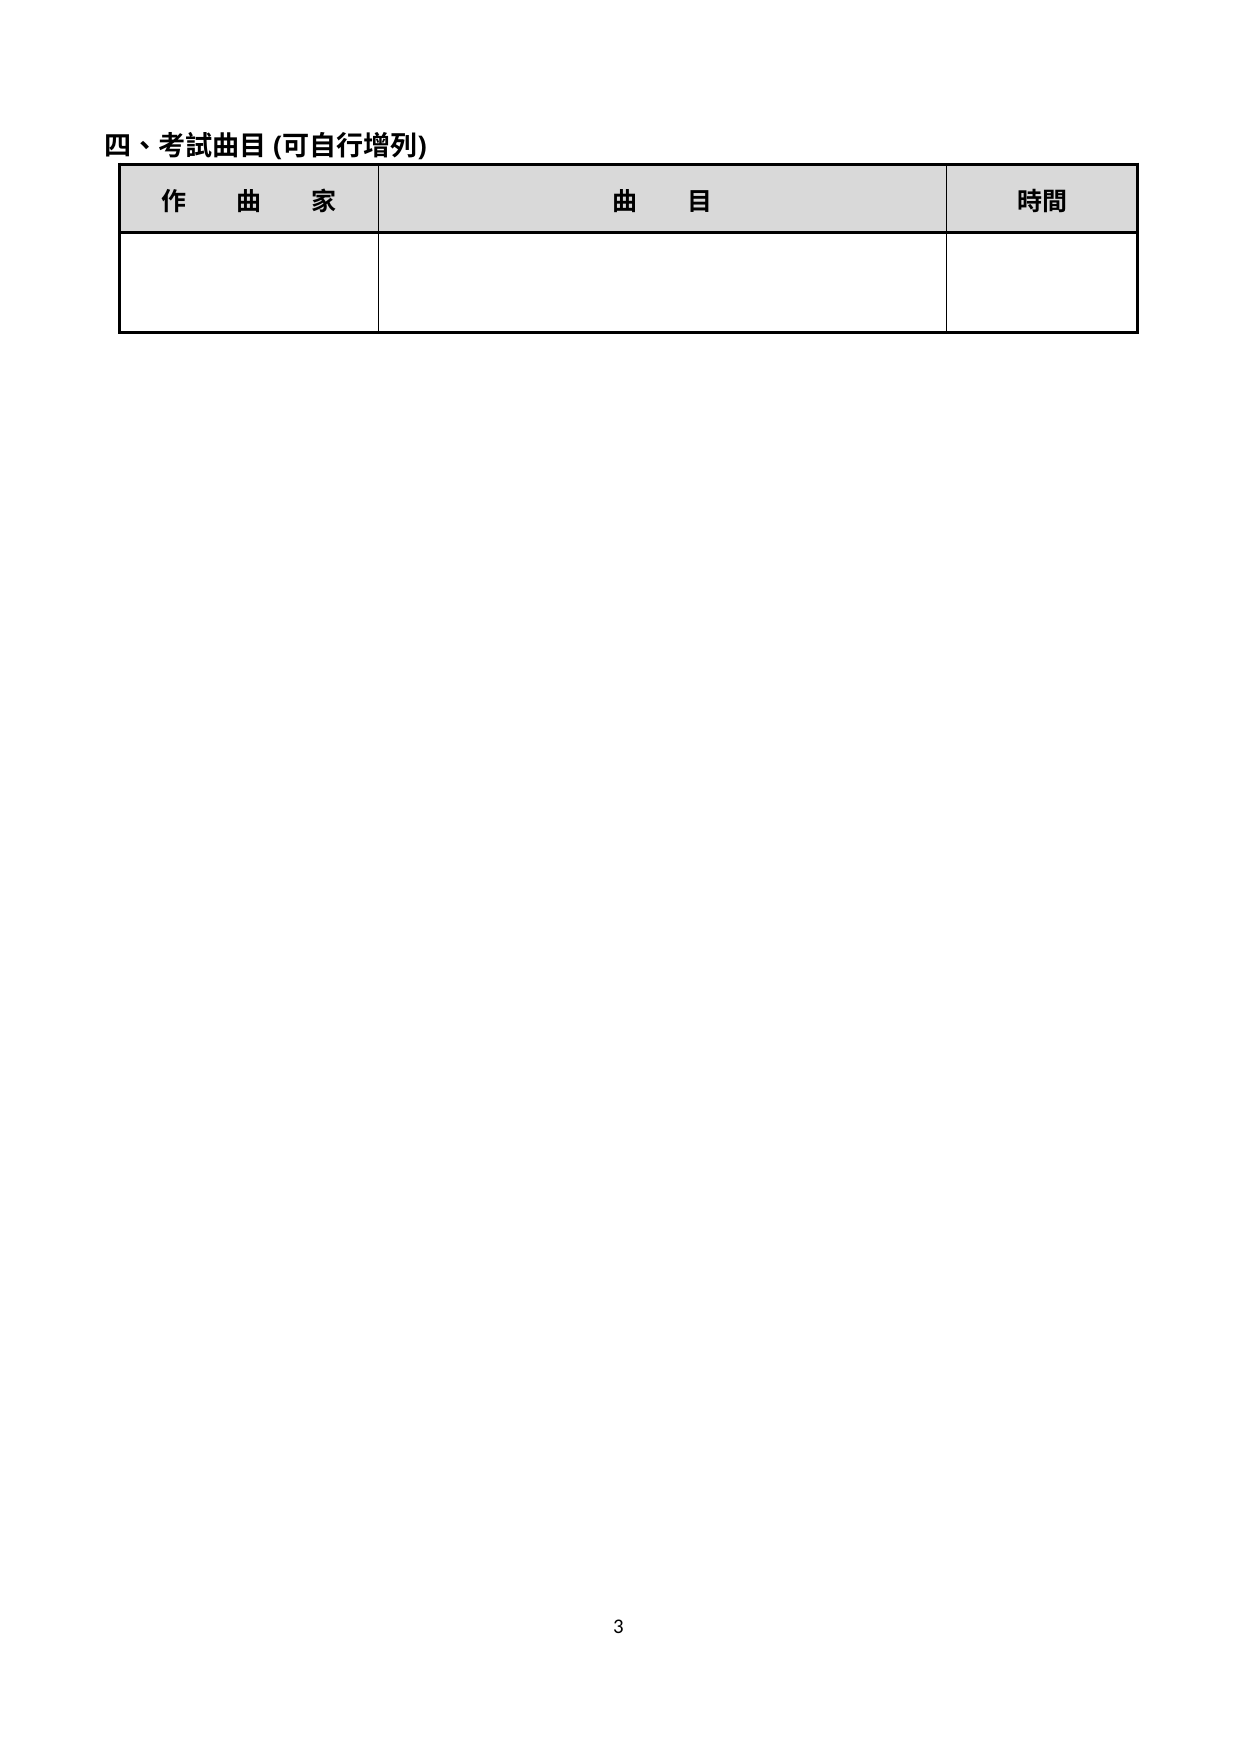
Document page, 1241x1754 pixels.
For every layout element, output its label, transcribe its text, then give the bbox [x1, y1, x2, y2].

table_header 作 曲 家 [121, 166, 378, 231]
table_cell [947, 234, 1136, 331]
table_header 時間 [947, 166, 1136, 231]
table_header 曲 目 [379, 166, 946, 231]
table_cell [121, 234, 378, 331]
table_cell [379, 234, 946, 331]
text 四、考試曲目 (可自行增列) [104, 124, 1132, 163]
